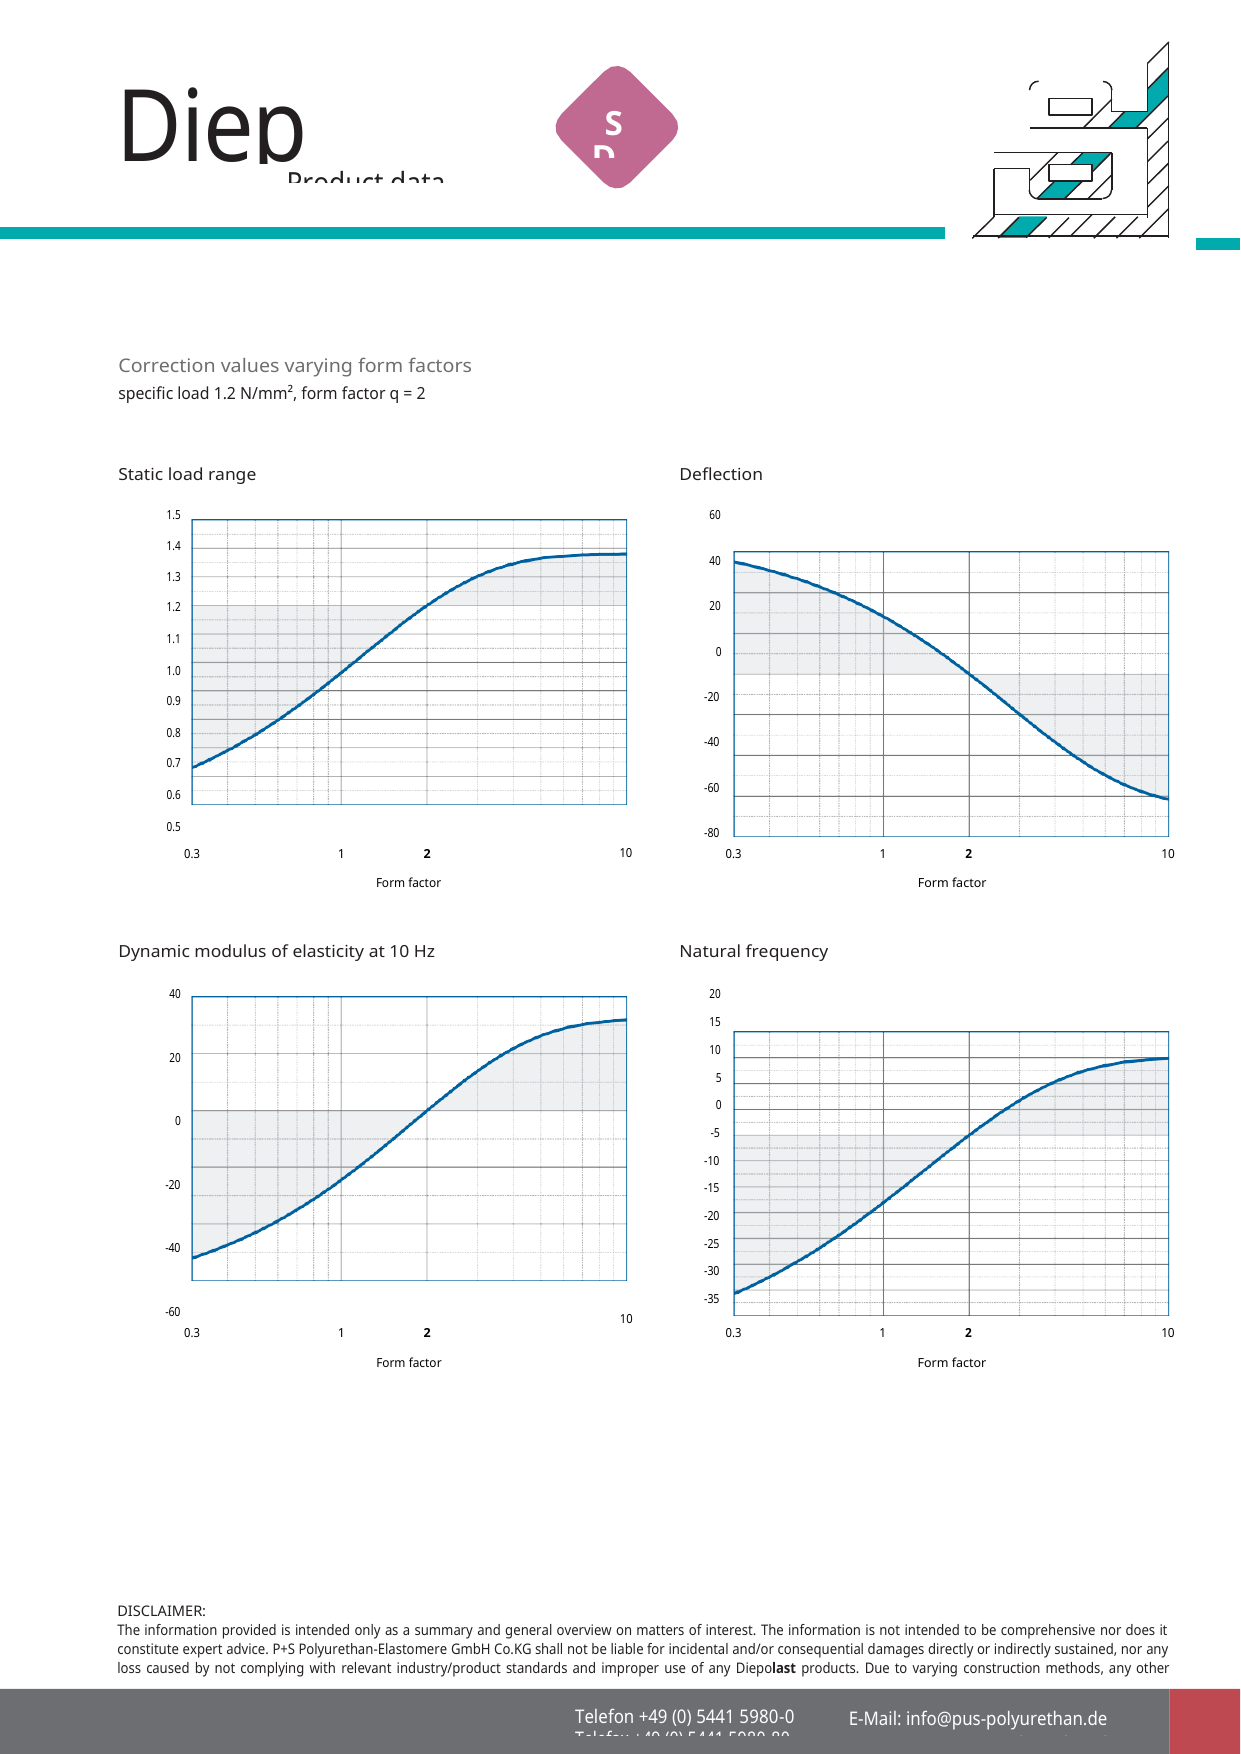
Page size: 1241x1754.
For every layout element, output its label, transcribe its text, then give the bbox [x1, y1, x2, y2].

text -15 [704, 1179, 722, 1196]
text 1.0 [73, 662, 180, 679]
text 1 2 10 [879, 1324, 1240, 1341]
picture [732, 1031, 1170, 1316]
text -40 [73, 1239, 180, 1256]
subtitle Correction values varying form factors [118, 352, 1240, 377]
text -40 [704, 733, 722, 751]
text -10 [704, 1152, 722, 1169]
text 60 [709, 506, 722, 523]
text 10 [617, 1310, 635, 1327]
text Form factor [376, 1354, 446, 1371]
text 40 [73, 985, 180, 1002]
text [117, 1619, 1170, 1678]
text -60 [73, 1303, 180, 1320]
subtitle Dynamic modulus of elasticity at 10 Hz Natural frequency [118, 939, 1240, 962]
text 0.8 [73, 724, 180, 741]
text 0 [73, 1112, 180, 1129]
text 20 [73, 1049, 180, 1066]
text -30 [704, 1262, 722, 1279]
text -20 [704, 1207, 722, 1224]
text 0.3 [725, 845, 746, 862]
text 1.4 [73, 537, 180, 554]
text 0.3 [725, 1324, 746, 1341]
text 15 [709, 1013, 722, 1030]
text 1.5 [73, 506, 180, 523]
picture [190, 519, 628, 805]
text 20 [709, 986, 722, 1003]
text 10 [529, 844, 722, 861]
text -25 [704, 1235, 722, 1252]
text 0.7 [73, 754, 180, 771]
picture [190, 996, 628, 1281]
text 10 [709, 1041, 722, 1058]
text 1 2 [338, 1324, 446, 1341]
text 0.3 [184, 1324, 204, 1341]
text Form factor [917, 1354, 1240, 1371]
text -60 [704, 779, 722, 796]
text 1.2 [73, 598, 180, 616]
text 1 2 [338, 845, 446, 862]
text 1.1 [73, 630, 180, 647]
text -20 [704, 688, 722, 705]
picture [732, 551, 1170, 837]
text 0.6 [73, 786, 180, 803]
text -80 [704, 824, 722, 841]
text 0.5 [73, 818, 180, 835]
text DISCLAIMER: [117, 1602, 1240, 1619]
text Form factor [918, 874, 1240, 892]
text 20 [709, 597, 722, 614]
text Form factor [376, 874, 446, 892]
text -35 [704, 1290, 722, 1307]
text 1.3 [73, 568, 180, 586]
text 0.3 [184, 845, 204, 862]
text Static load range Deflection [118, 462, 1240, 485]
text -20 [73, 1176, 180, 1193]
subtitle specific load 1.2 N/mm², form factor q = 2 [118, 382, 1240, 404]
text 0.9 [73, 692, 180, 709]
text 1 2 10 [879, 845, 1240, 862]
text 40 [709, 552, 722, 569]
